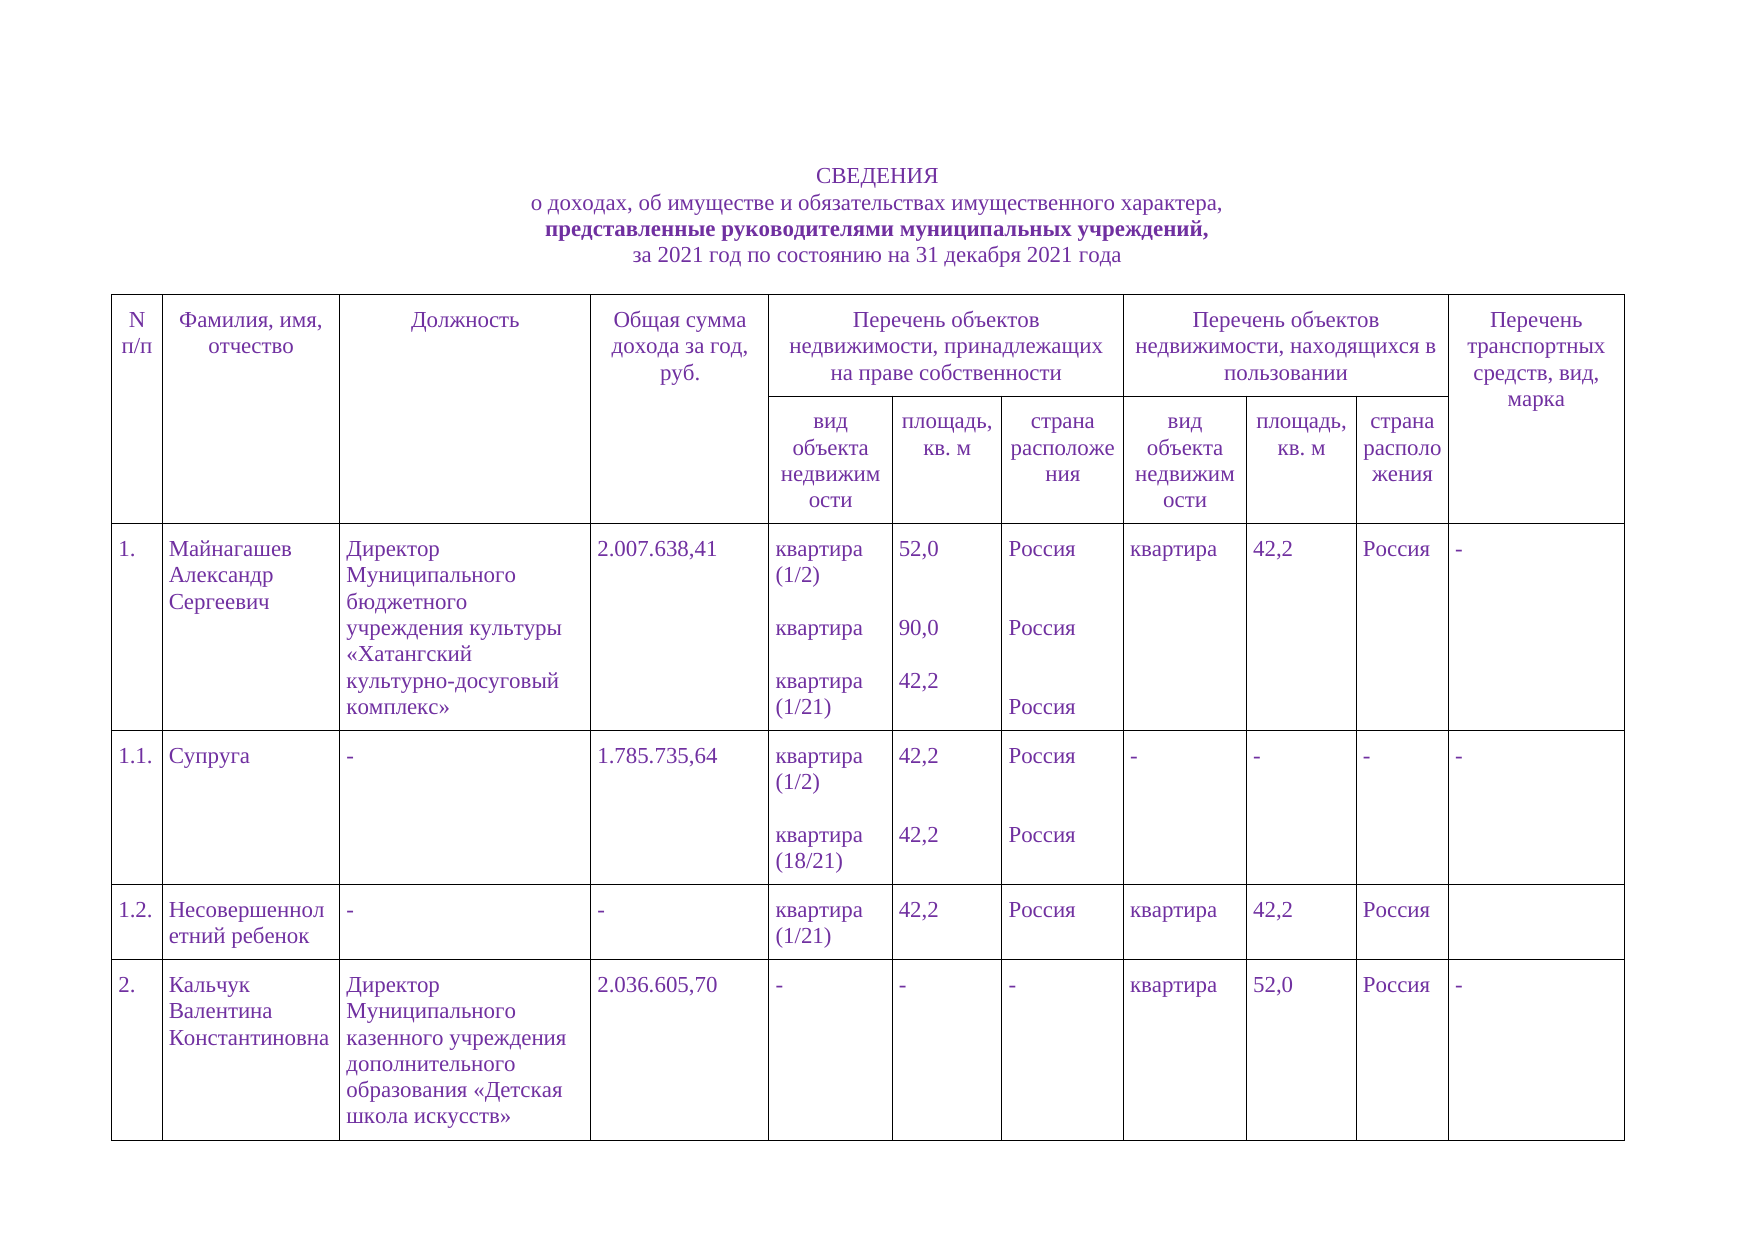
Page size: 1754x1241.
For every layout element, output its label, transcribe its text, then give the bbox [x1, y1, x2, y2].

table_cell квартира (1/2) квартира (18/21) [769, 731, 892, 884]
text представленные руководителями муниципальных учреждений, [118, 215, 1636, 242]
table_cell вид объекта недвижимости [1124, 397, 1246, 523]
table_cell [1449, 885, 1624, 959]
table_cell Россия [1357, 885, 1448, 959]
table_cell - [1247, 731, 1356, 884]
table_cell площадь, кв. м [1247, 397, 1356, 523]
text за 2021 год по состоянию на 31 декабря 2021 года [118, 242, 1636, 268]
table_cell 42,2 42,2 [893, 731, 1001, 884]
table_cell 2. [112, 960, 162, 1139]
table_cell квартира [1124, 960, 1246, 1139]
table_cell Директор Муниципального казенного учреждения дополнительного образования «Детская школа искусств» [340, 960, 590, 1139]
table_cell квартира (1/2) квартира квартира (1/21) [769, 524, 892, 730]
table_cell 2.007.638,41 [591, 524, 768, 730]
table_cell 52,0 [1247, 960, 1356, 1139]
table_cell 2.036.605,70 [591, 960, 768, 1139]
table_cell Россия [1002, 885, 1123, 959]
table_cell Майнагашев Александр Сергеевич [163, 524, 339, 730]
table_cell Россия Россия Россия [1002, 524, 1123, 730]
table_cell Несовершеннолетний ребенок [163, 885, 339, 959]
table_cell - [1124, 731, 1246, 884]
table_cell 42,2 [1247, 524, 1356, 730]
table_cell Россия Россия [1002, 731, 1123, 884]
table_cell 1.785.735,64 [591, 731, 768, 884]
table_header Общая сумма дохода за год, руб. [591, 295, 768, 523]
table_header Перечень транспортных средств, вид, марка [1449, 295, 1624, 523]
table_cell - [591, 885, 768, 959]
text СВЕДЕНИЯ [118, 162, 1636, 189]
table_cell Супруга [163, 731, 339, 884]
table_cell квартира [1124, 885, 1246, 959]
table_cell 1.1. [112, 731, 162, 884]
table_cell 52,0 90,0 42,2 [893, 524, 1001, 730]
table_cell страна расположения [1002, 397, 1123, 523]
table_cell Директор Муниципального бюджетного учреждения культуры «Хатангский культурно-досуговый комплекс» [340, 524, 590, 730]
table_header Должность [340, 295, 590, 523]
table_cell 1.2. [112, 885, 162, 959]
table_header N п/п [112, 295, 162, 523]
table_cell - [1002, 960, 1123, 1139]
table_cell - [340, 885, 590, 959]
table_cell - [769, 960, 892, 1139]
text о доходах, об имуществе и обязательствах имущественного характера, [118, 189, 1636, 215]
table_header Перечень объектов недвижимости, находящихся в пользовании [1124, 295, 1448, 396]
table_cell - [1449, 731, 1624, 884]
table_cell квартира (1/21) [769, 885, 892, 959]
table_header Перечень объектов недвижимости, принадлежащих на праве собственности [769, 295, 1123, 396]
table_cell - [1357, 731, 1448, 884]
table_cell - [340, 731, 590, 884]
table_cell Россия [1357, 524, 1448, 730]
table_cell вид объекта недвижимости [769, 397, 892, 523]
table_cell - [1449, 960, 1624, 1139]
table_cell площадь, кв. м [893, 397, 1001, 523]
table_cell квартира [1124, 524, 1246, 730]
table_header Фамилия, имя, отчество [163, 295, 339, 523]
table_cell страна расположения [1357, 397, 1448, 523]
table_cell 1. [112, 524, 162, 730]
table_cell 42,2 [1247, 885, 1356, 959]
table_cell - [1449, 524, 1624, 730]
table_cell Кальчук Валентина Константиновна [163, 960, 339, 1139]
table_cell - [893, 960, 1001, 1139]
table_cell Россия [1357, 960, 1448, 1139]
table_cell 42,2 [893, 885, 1001, 959]
